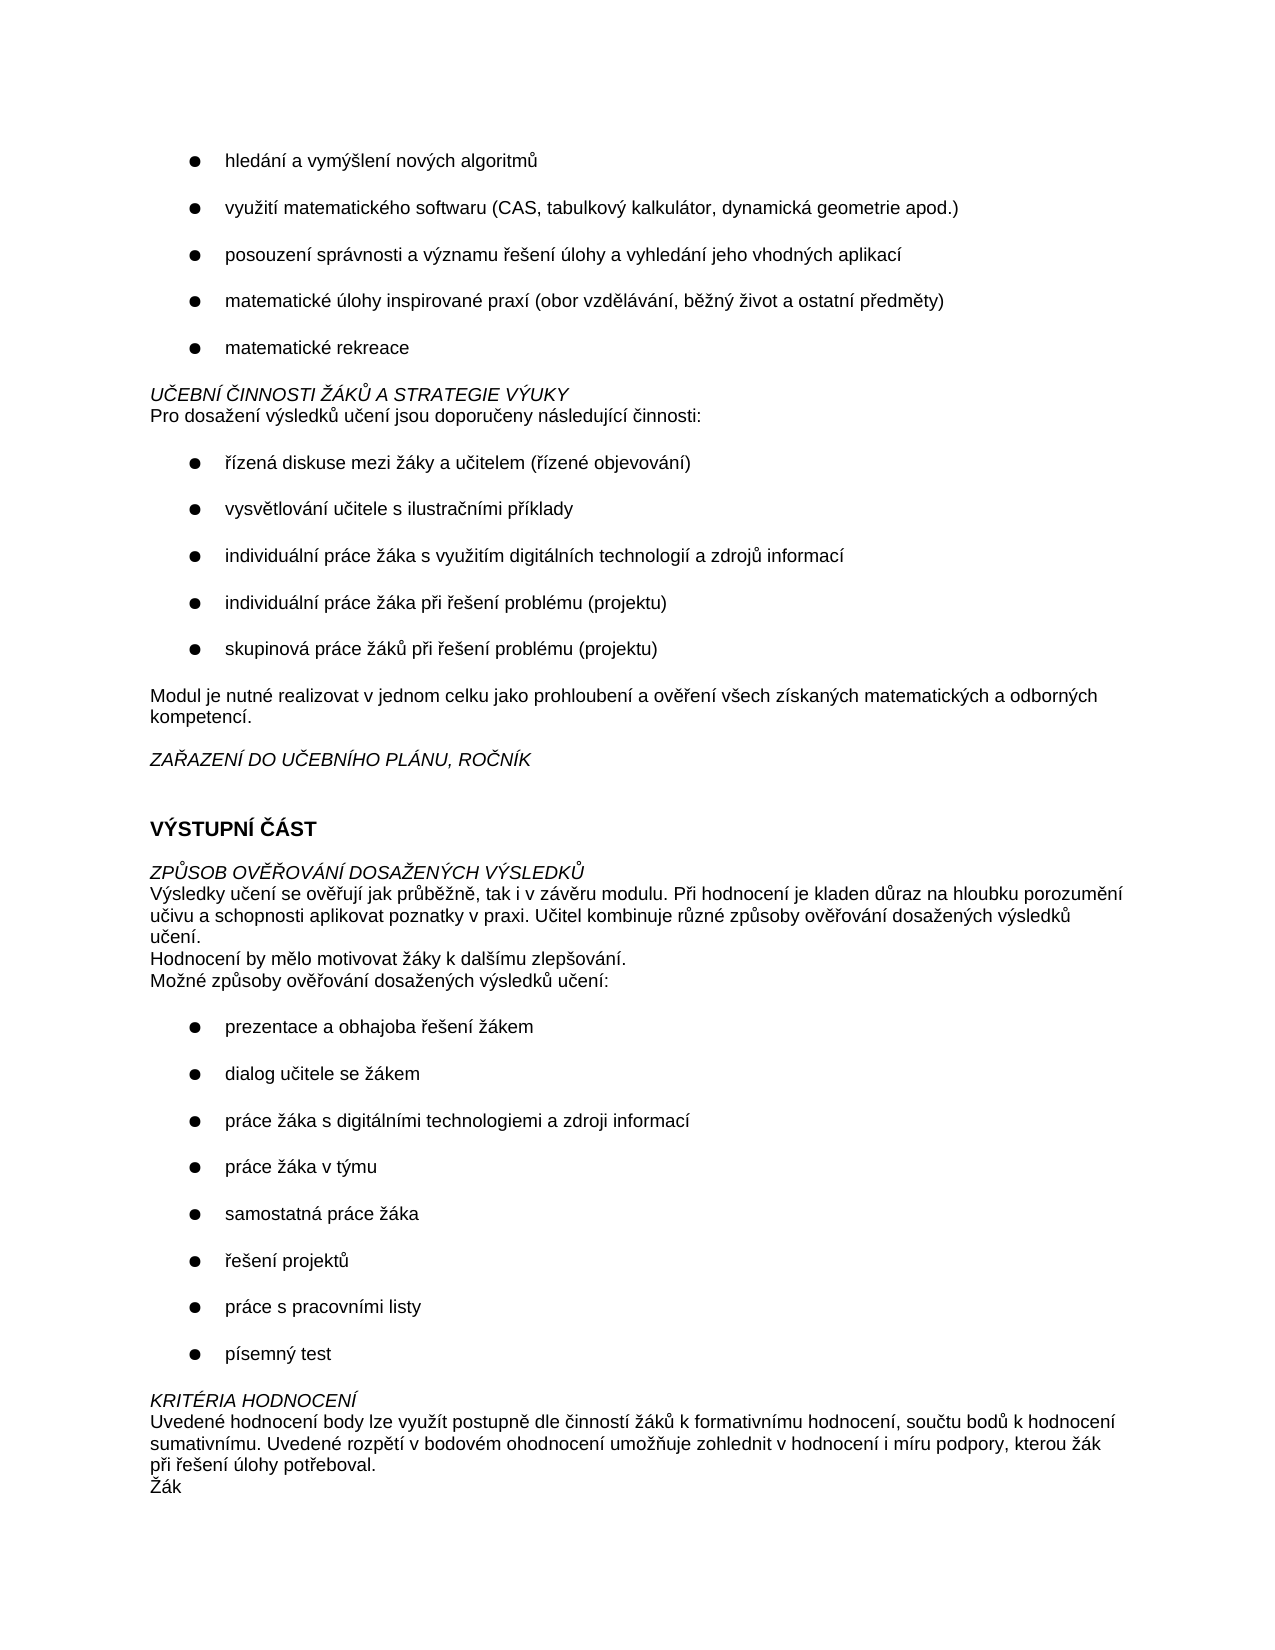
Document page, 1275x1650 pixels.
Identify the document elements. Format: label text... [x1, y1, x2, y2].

list využití matematického softwaru (CAS, tabulkový kalkulátor, dynamická geometrie apod.) [187, 197, 1125, 218]
list vysvětlování učitele s ilustračními příklady [187, 498, 1125, 520]
list matematické úlohy inspirované praxí (obor vzdělávání, běžný život a ostatní předměty) [187, 290, 1125, 312]
list skupinová práce žáků při řešení problému (projektu) [187, 638, 1125, 660]
list práce žáka s digitálními technologiemi a zdroji informací [187, 1109, 1125, 1131]
list hledání a vymýšlení nových algoritmů [187, 150, 1125, 172]
subtitle Kritéria hodnocení [150, 1389, 1125, 1411]
list řešení projektů [187, 1249, 1125, 1271]
list samostatná práce žáka [187, 1203, 1125, 1224]
text Možné způsoby ověřování dosažených výsledků učení: [150, 969, 1125, 991]
list řízená diskuse mezi žáky a učitelem (řízené objevování) [187, 451, 1125, 473]
subtitle Učební činnosti žáků a strategie výuky [150, 383, 1125, 405]
text Uvedené hodnocení body lze využít postupně dle činností žáků k formativnímu hodnocení, součtu bodů k hodnocení sumativnímu. Uvedené rozpětí v bodovém ohodnocení umožňuje zohlednit v hodnocení i míru podpory, kterou žák při řešení úlohy potřeboval. [150, 1411, 1125, 1476]
list matematické rekreace [187, 337, 1125, 358]
list dialog učitele se žákem [187, 1063, 1125, 1084]
list prezentace a obhajoba řešení žákem [187, 1016, 1125, 1038]
list individuální práce žáka při řešení problému (projektu) [187, 591, 1125, 613]
list písemný test [187, 1343, 1125, 1364]
list individuální práce žáka s využitím digitálních technologií a zdrojů informací [187, 545, 1125, 566]
text Pro dosažení výsledků učení jsou doporučeny následující činnosti: [150, 405, 1125, 426]
text Hodnocení by mělo motivovat žáky k dalšímu zlepšování. [150, 948, 1125, 969]
text Žák [150, 1476, 1125, 1497]
list posouzení správnosti a významu řešení úlohy a vyhledání jeho vhodných aplikací [187, 243, 1125, 265]
list práce žáka v týmu [187, 1156, 1125, 1178]
subtitle VÝSTUPNÍ ČÁST [150, 817, 1125, 841]
subtitle Zařazení do učebního plánu, ročník [150, 749, 1125, 770]
list práce s pracovními listy [187, 1296, 1125, 1318]
text Výsledky učení se ověřují jak průběžně, tak i v závěru modulu. Při hodnocení je kladen důraz na hloubku porozumění učivu a schopnosti aplikovat poznatky v praxi. Učitel kombinuje různé způsoby ověřování dosažených výsledků učení. [150, 883, 1125, 948]
subtitle Způsob ověřování dosažených výsledků [150, 862, 1125, 883]
text Modul je nutné realizovat v jednom celku jako prohloubení a ověření všech získaných matematických a odborných kompetencí. [150, 685, 1125, 728]
